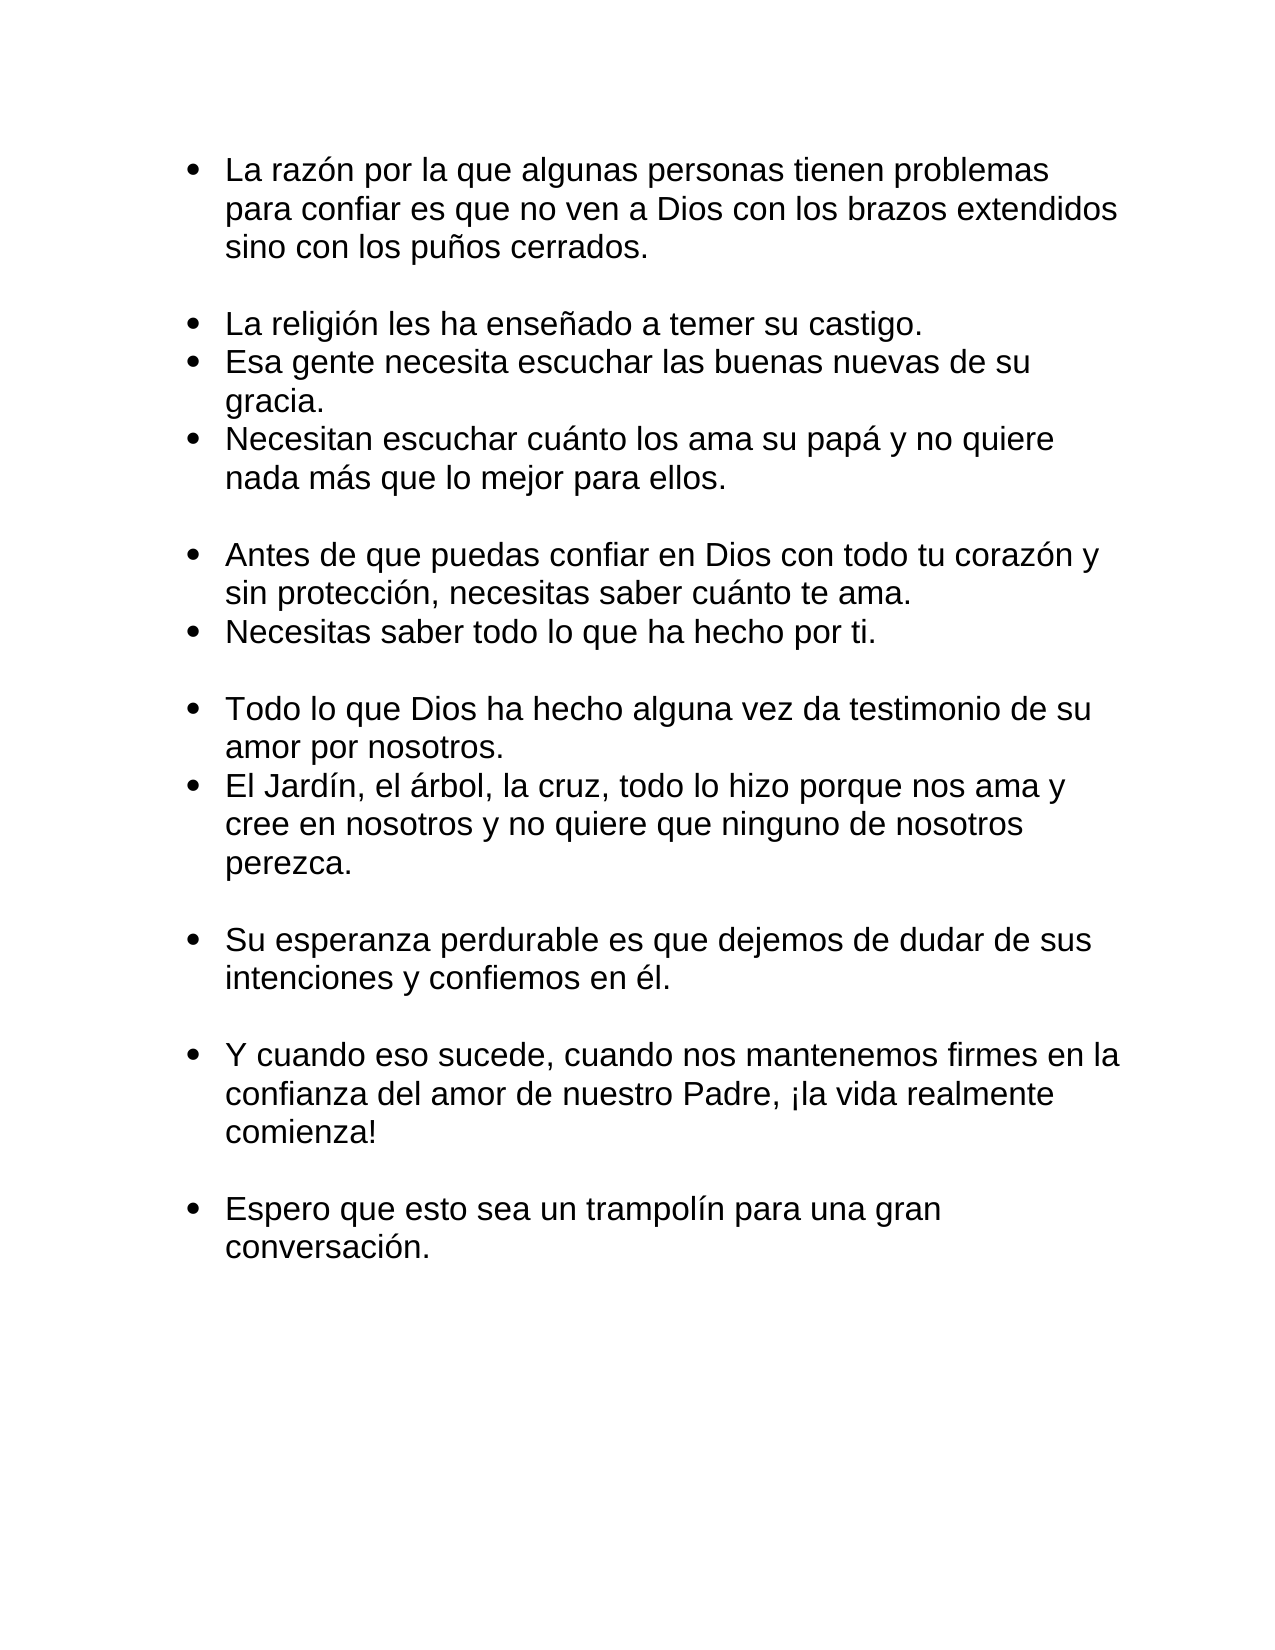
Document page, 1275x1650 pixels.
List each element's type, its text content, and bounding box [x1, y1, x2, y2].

list La religión les ha enseñado a temer su castigo. [187, 304, 1125, 342]
list Y cuando eso sucede, cuando nos mantenemos firmes en la confianza del amor de nuestro Padre, ¡la vida realmente comienza! [187, 1035, 1125, 1150]
list Su esperanza perdurable es que dejemos de dudar de sus intenciones y confiemos en él. [187, 919, 1125, 997]
list Necesitas saber todo lo que ha hecho por ti. [187, 612, 1125, 650]
list El Jardín, el árbol, la cruz, todo lo hizo porque nos ama y cree en nosotros y no quiere que ninguno de nosotros perezca. [187, 766, 1125, 881]
list Antes de que puedas confiar en Dios con todo tu corazón y sin protección, necesitas saber cuánto te ama. [187, 535, 1125, 612]
list Espero que esto sea un trampolín para una gran conversación. [187, 1189, 1125, 1266]
list La razón por la que algunas personas tienen problemas para confiar es que no ven a Dios con los brazos extendidos sino con los puños cerrados. [187, 150, 1125, 265]
list Esa gente necesita escuchar las buenas nuevas de su gracia. [187, 342, 1125, 419]
list Necesitan escuchar cuánto los ama su papá y no quiere nada más que lo mejor para ellos. [187, 419, 1125, 496]
list Todo lo que Dios ha hecho alguna vez da testimonio de su amor por nosotros. [187, 689, 1125, 766]
